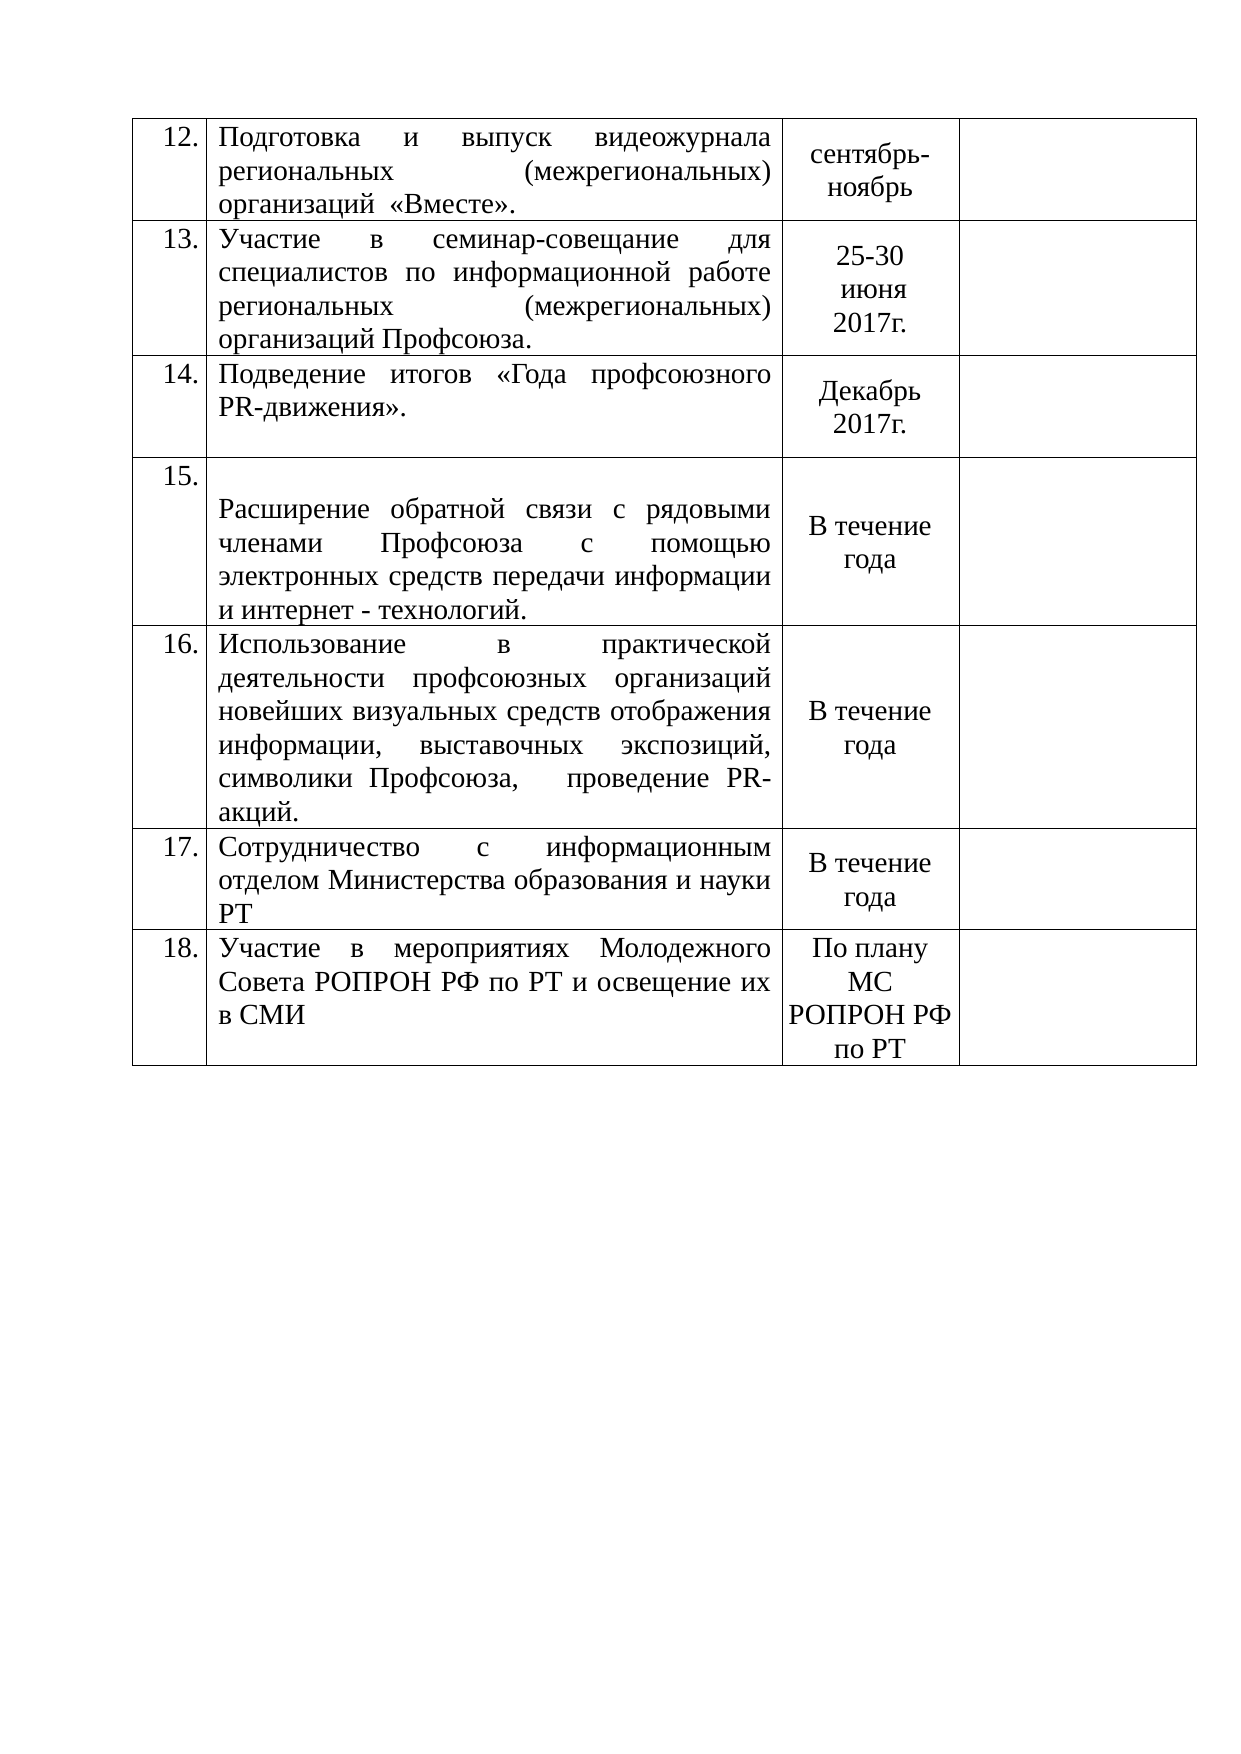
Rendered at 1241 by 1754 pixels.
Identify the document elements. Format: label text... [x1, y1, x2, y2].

table_cell Расширение обратной связи с рядовыми членами Профсоюза с помощью электронных средств передачи информации и интернет - технологий. [207, 458, 782, 625]
table_cell Декабрь 2017г. [783, 356, 959, 457]
table_cell сентябрь-ноябрь [783, 119, 959, 220]
table_cell [133, 829, 206, 929]
table_cell Участие в семинар-совещание для специалистов по информационной работе региональных (межрегиональных) организаций Профсоюза. [207, 221, 782, 355]
table_cell В течение года [783, 829, 959, 929]
table_cell В течение года [783, 458, 959, 625]
table_cell [133, 221, 206, 355]
table_cell [133, 119, 206, 220]
table_cell По плану МС РОПРОН РФ по РТ [783, 930, 959, 1064]
table_cell 25-30 июня 2017г. [783, 221, 959, 355]
table_cell [133, 626, 206, 828]
table_cell В течение года [783, 626, 959, 828]
table_cell Подготовка и выпуск видеожурнала региональных (межрегиональных) организаций «Вместе». [207, 119, 782, 220]
table_cell Использование в практической деятельности профсоюзных организаций новейших визуальных средств отображения информации, выставочных экспозиций, символики Профсоюза, проведение PR-акций. [207, 626, 782, 828]
table_cell [960, 626, 1196, 828]
table_cell [960, 119, 1196, 220]
table_cell [960, 458, 1196, 625]
table_cell [960, 930, 1196, 1064]
table_cell [960, 829, 1196, 929]
table_cell [960, 356, 1196, 457]
table_cell Подведение итогов «Года профсоюзного PR-движения». [207, 356, 782, 457]
table_cell [133, 458, 206, 625]
table_cell Сотрудничество с информационным отделом Министерства образования и науки РТ [207, 829, 782, 929]
table_cell [133, 930, 206, 1064]
table_cell Участие в мероприятиях Молодежного Совета РОПРОН РФ по РТ и освещение их в СМИ [207, 930, 782, 1064]
table_cell [960, 221, 1196, 355]
table_cell [133, 356, 206, 457]
